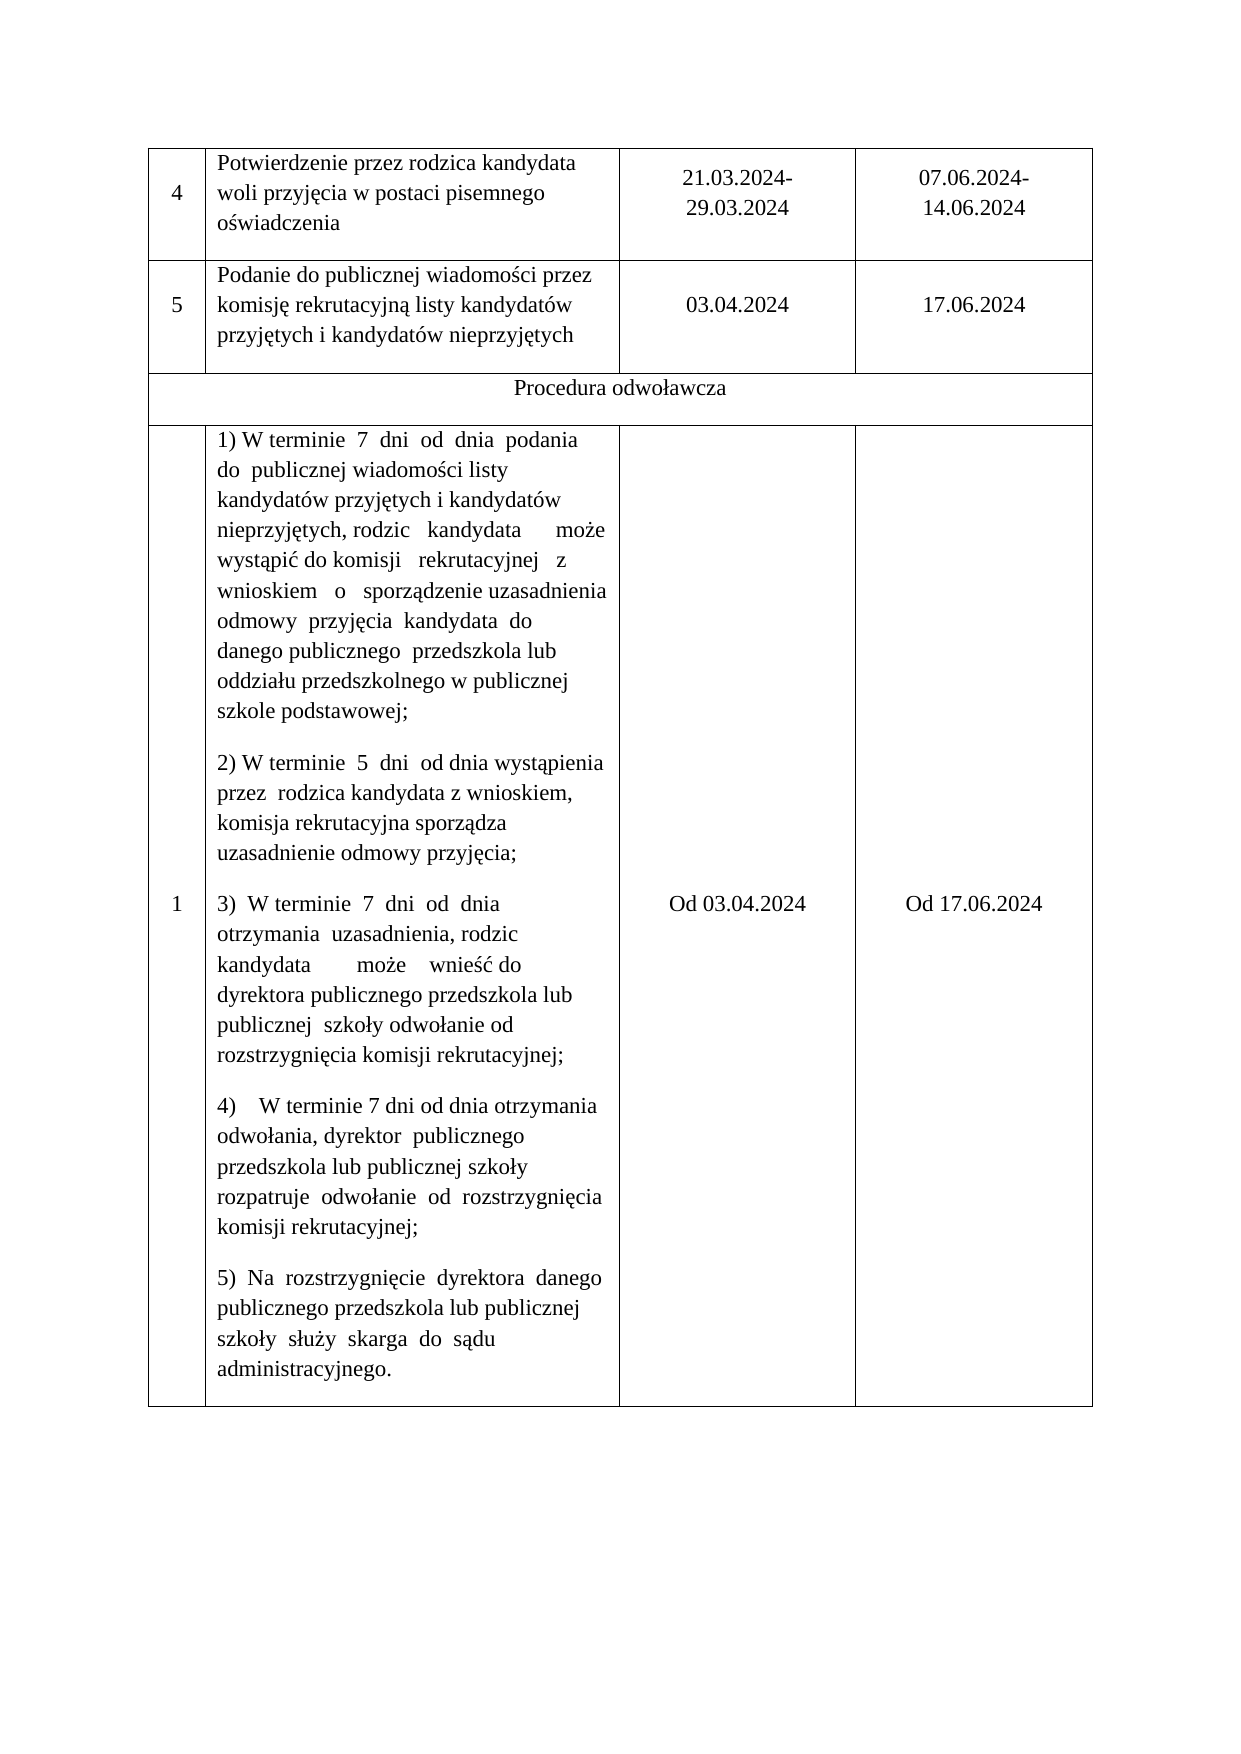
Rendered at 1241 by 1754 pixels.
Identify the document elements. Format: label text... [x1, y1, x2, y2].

table_cell 03.04.2024 [620, 261, 855, 373]
table_cell 1 [149, 426, 205, 1406]
table_cell 21.03.2024- 29.03.2024 [620, 149, 855, 260]
table_cell 1) W terminie 7 dni od dnia podania do publicznej wiadomości listy kandydatów przyjętych i kandydatów nieprzyjętych, rodzic kandydata może wystąpić do komisji rekrutacyjnej z wnioskiem o sporządzenie uzasadnienia odmowy przyjęcia kandydata do danego publicznego przedszkola lub oddziału przedszkolnego w publicznej szkole podstawowej; 2) W terminie 5 dni od dnia wystąpienia przez rodzica kandydata z wnioskiem, komisja rekrutacyjna sporządza uzasadnienie odmowy przyjęcia; 3) W terminie 7 dni od dnia otrzymania uzasadnienia, rodzic kandydata może wnieść do dyrektora publicznego przedszkola lub publicznej szkoły odwołanie od rozstrzygnięcia komisji rekrutacyjnej; 4) W terminie 7 dni od dnia otrzymania odwołania, dyrektor publicznego przedszkola lub publicznej szkoły rozpatruje odwołanie od rozstrzygnięcia komisji rekrutacyjnej; 5) Na rozstrzygnięcie dyrektora danego publicznego przedszkola lub publicznej szkoły służy skarga do sądu administracyjnego. [206, 426, 619, 1406]
table_cell 4 [149, 149, 205, 260]
table_cell Od 17.06.2024 [856, 426, 1092, 1406]
table_cell 17.06.2024 [856, 261, 1092, 373]
table_cell 5 [149, 261, 205, 373]
table_cell Potwierdzenie przez rodzica kandydata woli przyjęcia w postaci pisemnego oświadczenia [206, 149, 619, 260]
table_cell Od 03.04.2024 [620, 426, 855, 1406]
table_cell 07.06.2024- 14.06.2024 [856, 149, 1092, 260]
table_cell Podanie do publicznej wiadomości przez komisję rekrutacyjną listy kandydatów przyjętych i kandydatów nieprzyjętych [206, 261, 619, 373]
table_cell Procedura odwoławcza [149, 374, 1092, 425]
